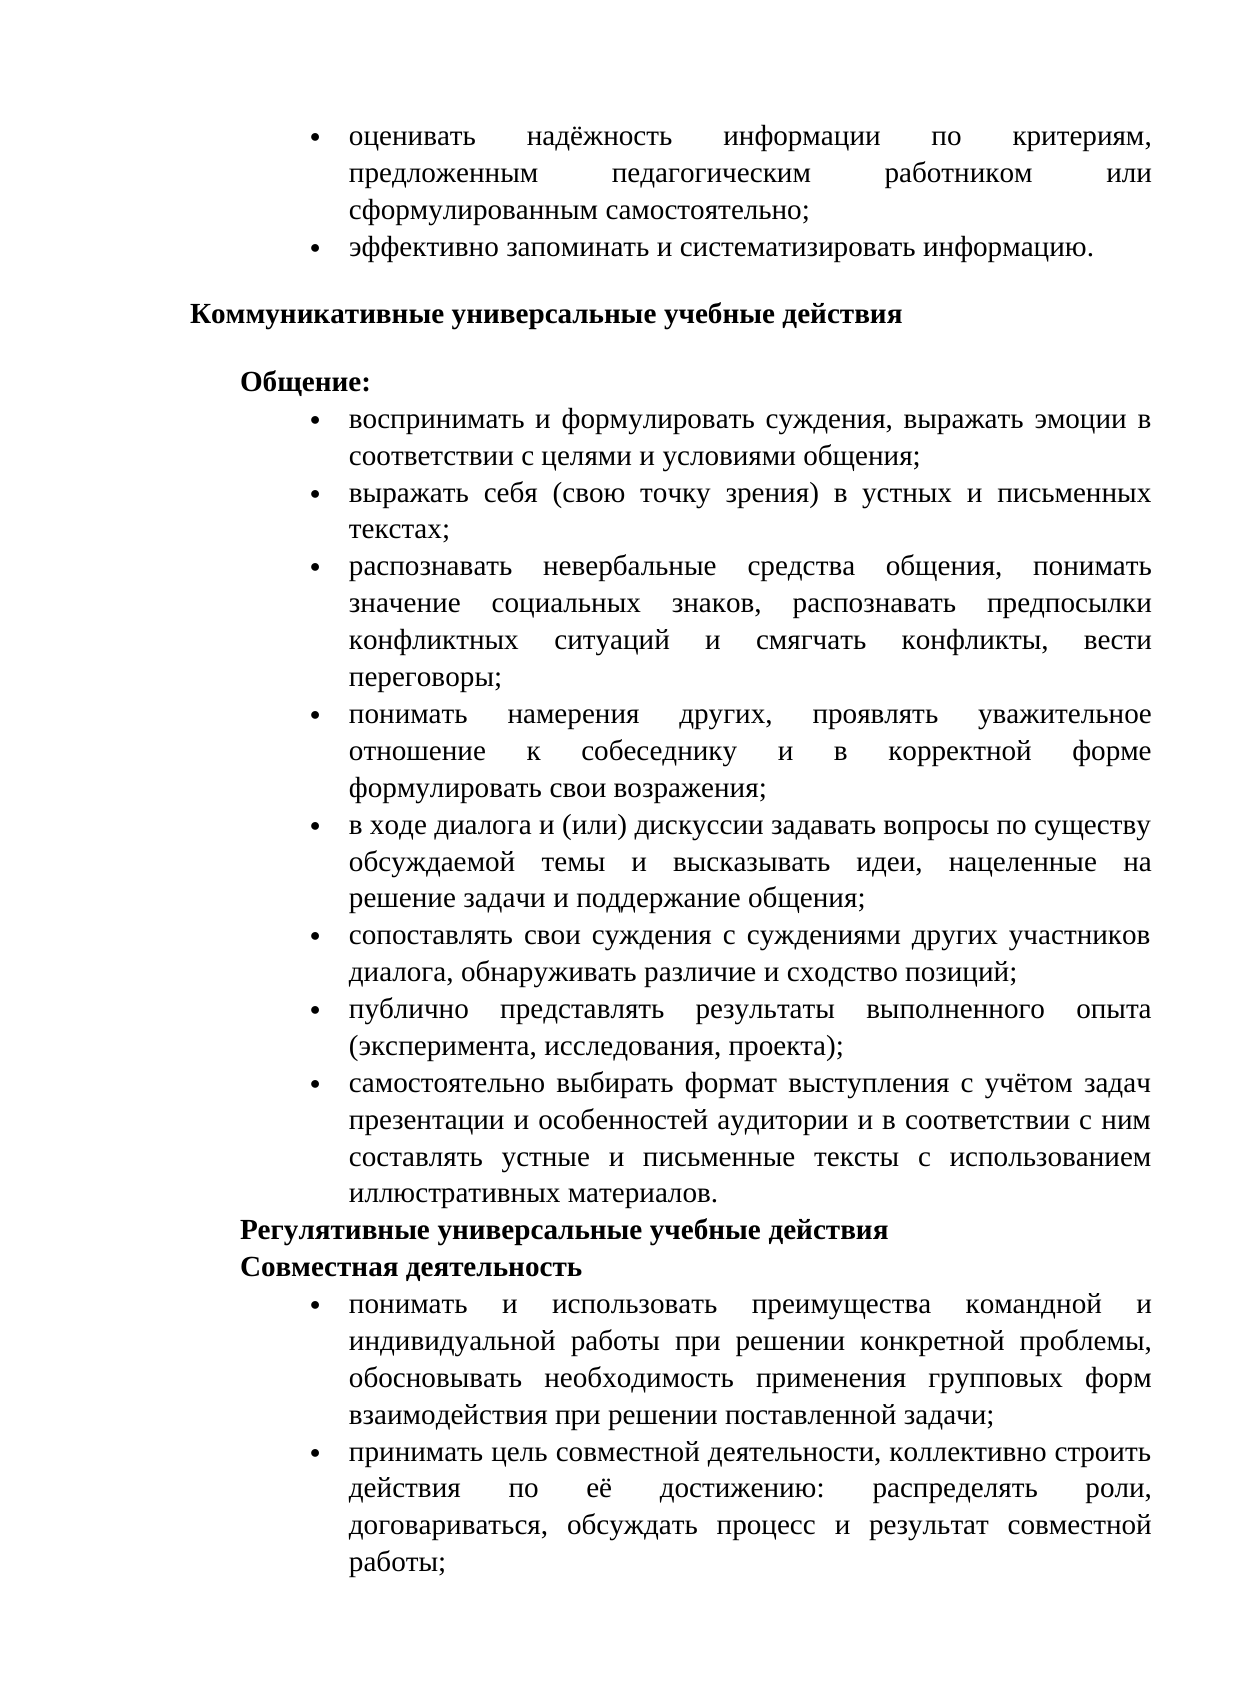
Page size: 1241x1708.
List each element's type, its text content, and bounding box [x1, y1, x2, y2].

subtitle Регулятивные универсальные учебные действия Совместная деятельность [240, 1212, 889, 1283]
list публично представлять результаты выполненного опыта (эксперимента, исследования, проекта); [311, 991, 1152, 1062]
list эффективно запоминать и систематизировать информацию. [311, 229, 1163, 262]
list оценивать надёжность информации по критериям, предложенным педагогическим работником или сформулированным самостоятельно; [311, 118, 1152, 225]
list в ходе диалога и (или) дискуссии задавать вопросы по существу обсуждаемой темы и высказывать идеи, нацеленные на решение задачи и поддержание общения; [311, 807, 1152, 914]
list сопоставлять свои суждения с суждениями других участников диалога, обнаруживать различие и сходство позиций; [311, 917, 1152, 988]
list самостоятельно выбирать формат выступления с учётом задач презентации и особенностей аудитории и в соответствии с ним составлять устные и письменные тексты с использованием иллюстративных материалов. [311, 1065, 1152, 1209]
subtitle Коммуникативные универсальные учебные действия Общение: [190, 262, 903, 398]
list воспринимать и формулировать суждения, выражать эмоции в соответствии с целями и условиями общения; [311, 401, 1152, 471]
list понимать и использовать преимущества командной и индивидуальной работы при решении конкретной проблемы, обосновывать необходимость применения групповых форм взаимодействия при решении поставленной задачи; [311, 1286, 1152, 1430]
list распознавать невербальные средства общения, понимать значение социальных знаков, распознавать предпосылки конфликтных ситуаций и смягчать конфликты, вести переговоры; [311, 548, 1152, 693]
list выражать себя (свою точку зрения) в устных и письменных текстах; [311, 475, 1152, 545]
list понимать намерения других, проявлять уважительное отношение к собеседнику и в корректной форме формулировать свои возражения; [311, 696, 1152, 803]
list принимать цель совместной деятельности, коллективно строить действия по её достижению: распределять роли, договариваться, обсуждать процесс и результат совместной работы; [311, 1434, 1152, 1578]
